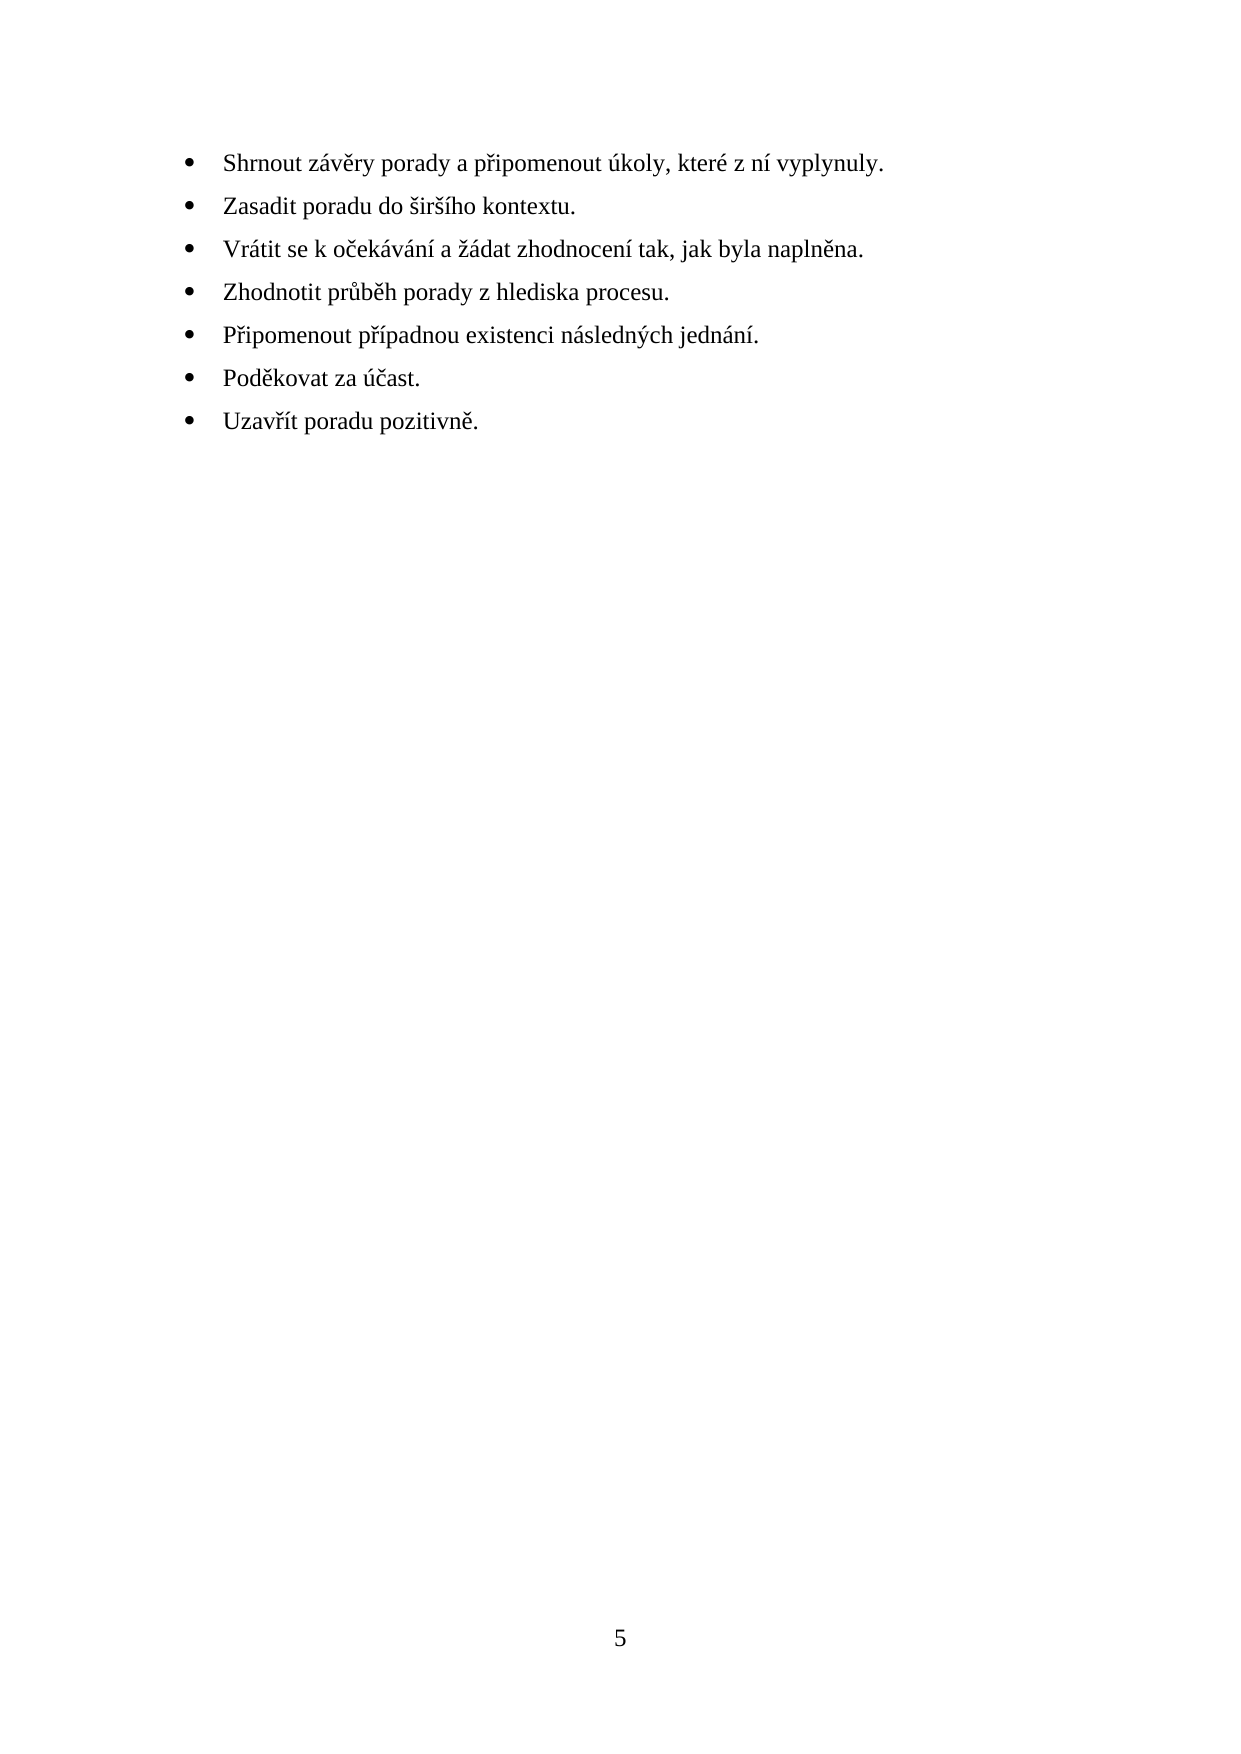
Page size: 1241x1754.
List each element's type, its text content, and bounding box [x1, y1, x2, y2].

list Připomenout případnou existenci následných jednání. [185, 320, 1093, 349]
list Vrátit se k očekávání a žádat zhodnocení tak, jak byla naplněna. [185, 234, 1093, 263]
list Zasadit poradu do širšího kontextu. [185, 191, 1093, 219]
list Poděkovat za účast. [185, 363, 1093, 392]
list Shrnout závěry porady a připomenout úkoly, které z ní vyplynuly. [185, 148, 1093, 176]
list Zhodnotit průběh porady z hlediska procesu. [185, 277, 1093, 306]
list Uzavřít poradu pozitivně. [185, 406, 1093, 435]
